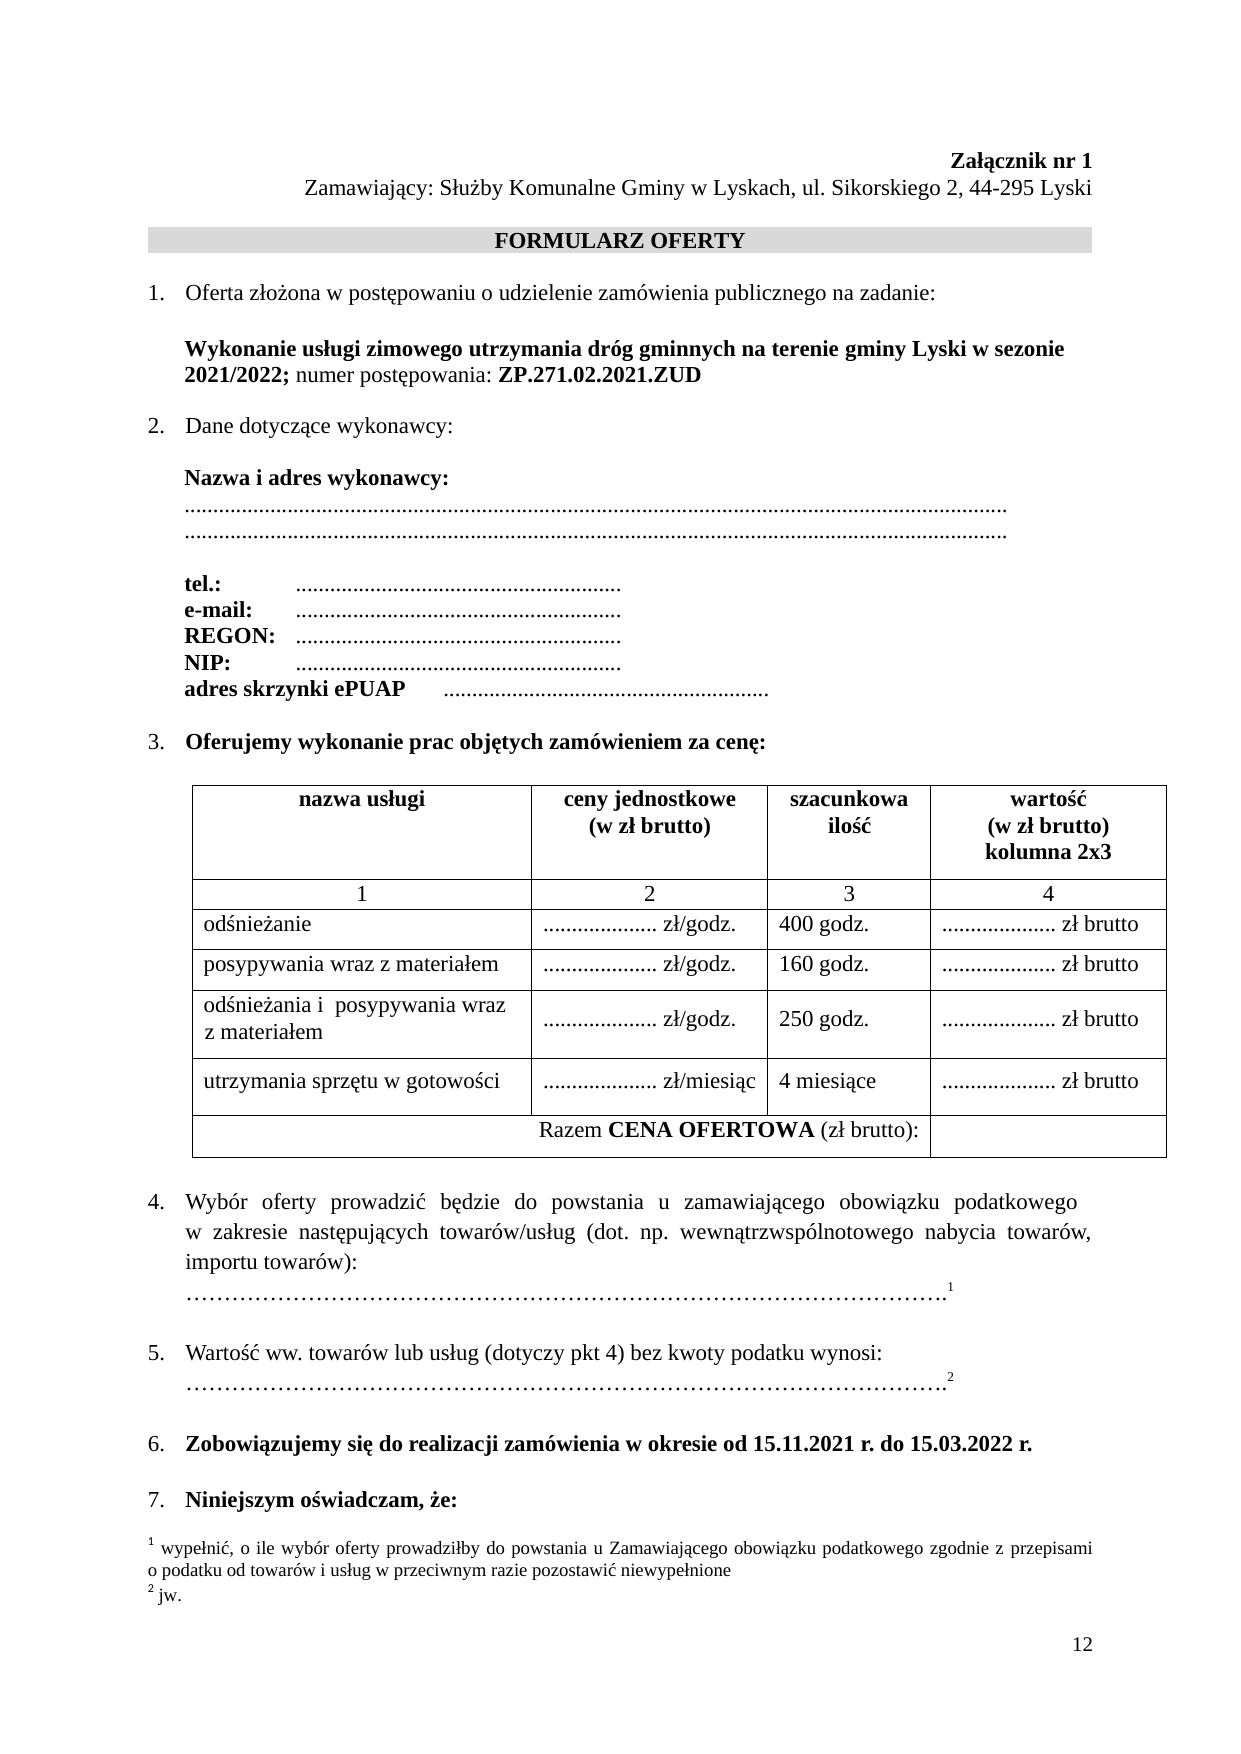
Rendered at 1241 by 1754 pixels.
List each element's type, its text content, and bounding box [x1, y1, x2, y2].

table_cell 1 [193, 880, 531, 908]
table_cell Razem CENA OFERTOWA (zł brutto): [193, 1116, 930, 1157]
text Wykonanie usługi zimowego utrzymania dróg gminnych na terenie gminy Lyski w sezonie 2021/2022; numer postępowania: ZP.271.02.2021.ZUD [184, 335, 1093, 388]
text ………………………………………………………………………………………. [185, 1279, 1093, 1305]
table_cell 2 [532, 880, 767, 908]
text tel.: ......................................................... [184, 570, 1093, 596]
text Zamawiający: Służby Komunalne Gminy w Lyskach, ul. Sikorskiego 2, 44-295 Lyski [148, 174, 1093, 200]
table_cell odśnieżania i posypywania wraz z materiałem [193, 991, 531, 1058]
text REGON: ......................................................... [184, 622, 1093, 649]
table_header ceny jednostkowe (w zł brutto) [532, 786, 767, 879]
list Oferta złożona w postępowaniu o udzielenie zamówienia publicznego na zadanie: [148, 279, 1092, 306]
table_cell .................... zł brutto [931, 991, 1166, 1058]
table_cell 4 [931, 880, 1166, 908]
table_cell .................... zł brutto [931, 1059, 1166, 1115]
list Wybór oferty prowadzić będzie do powstania u zamawiającego obowiązku podatkowego w zakresie następujących towarów/usług (dot. np. wewnątrzwspólnotowego nabycia towarów, importu towarów): [148, 1188, 1093, 1275]
text Nazwa i adres wykonawcy: [184, 464, 1093, 491]
list Zobowiązujemy się do realizacji zamówienia w okresie od 15.11.2021 r. do 15.03.2022 r. [148, 1430, 1063, 1456]
list Oferujemy wykonanie prac objętych zamówieniem za cenę: [148, 728, 1093, 754]
table_cell posypywania wraz z materiałem [193, 950, 531, 990]
text Załącznik nr 1 [148, 148, 1093, 174]
text ................................................................................................................................................ [184, 517, 1093, 543]
table_header wartość (w zł brutto) kolumna 2x3 [931, 786, 1166, 879]
table_header nazwa usługi [193, 786, 531, 879]
text NIP: ......................................................... [184, 649, 1093, 675]
table_cell .................... zł/godz. [532, 910, 767, 949]
table_cell 400 godz. [768, 910, 930, 949]
table_cell 250 godz. [768, 991, 930, 1058]
list Wartość ww. towarów lub usług (dotyczy pkt 4) bez kwoty podatku wynosi: ………………………………………………………………………………………. [148, 1339, 1093, 1396]
table_cell 160 godz. [768, 950, 930, 990]
table_header szacunkowa ilość [768, 786, 930, 879]
table_cell .................... zł/godz. [532, 991, 767, 1058]
table_cell .................... zł brutto [931, 910, 1166, 949]
table_cell [931, 1116, 1166, 1157]
list Dane dotyczące wykonawcy: [148, 412, 1093, 438]
table_cell 3 [768, 880, 930, 908]
text e-mail: ......................................................... [184, 596, 1093, 622]
table_cell odśnieżanie [193, 910, 531, 949]
text FORMULARZ OFERTY [148, 227, 1092, 253]
list Niniejszym oświadczam, że: [148, 1486, 1092, 1513]
table_cell .................... zł/godz. [532, 950, 767, 990]
table_cell .................... zł/miesiąc [532, 1059, 767, 1115]
table_cell 4 miesiące [768, 1059, 930, 1115]
table_cell utrzymania sprzętu w gotowości [193, 1059, 531, 1115]
text ................................................................................................................................................ [184, 491, 1093, 517]
table_cell .................... zł brutto [931, 950, 1166, 990]
text adres skrzynki ePUAP ......................................................... [184, 675, 1093, 702]
